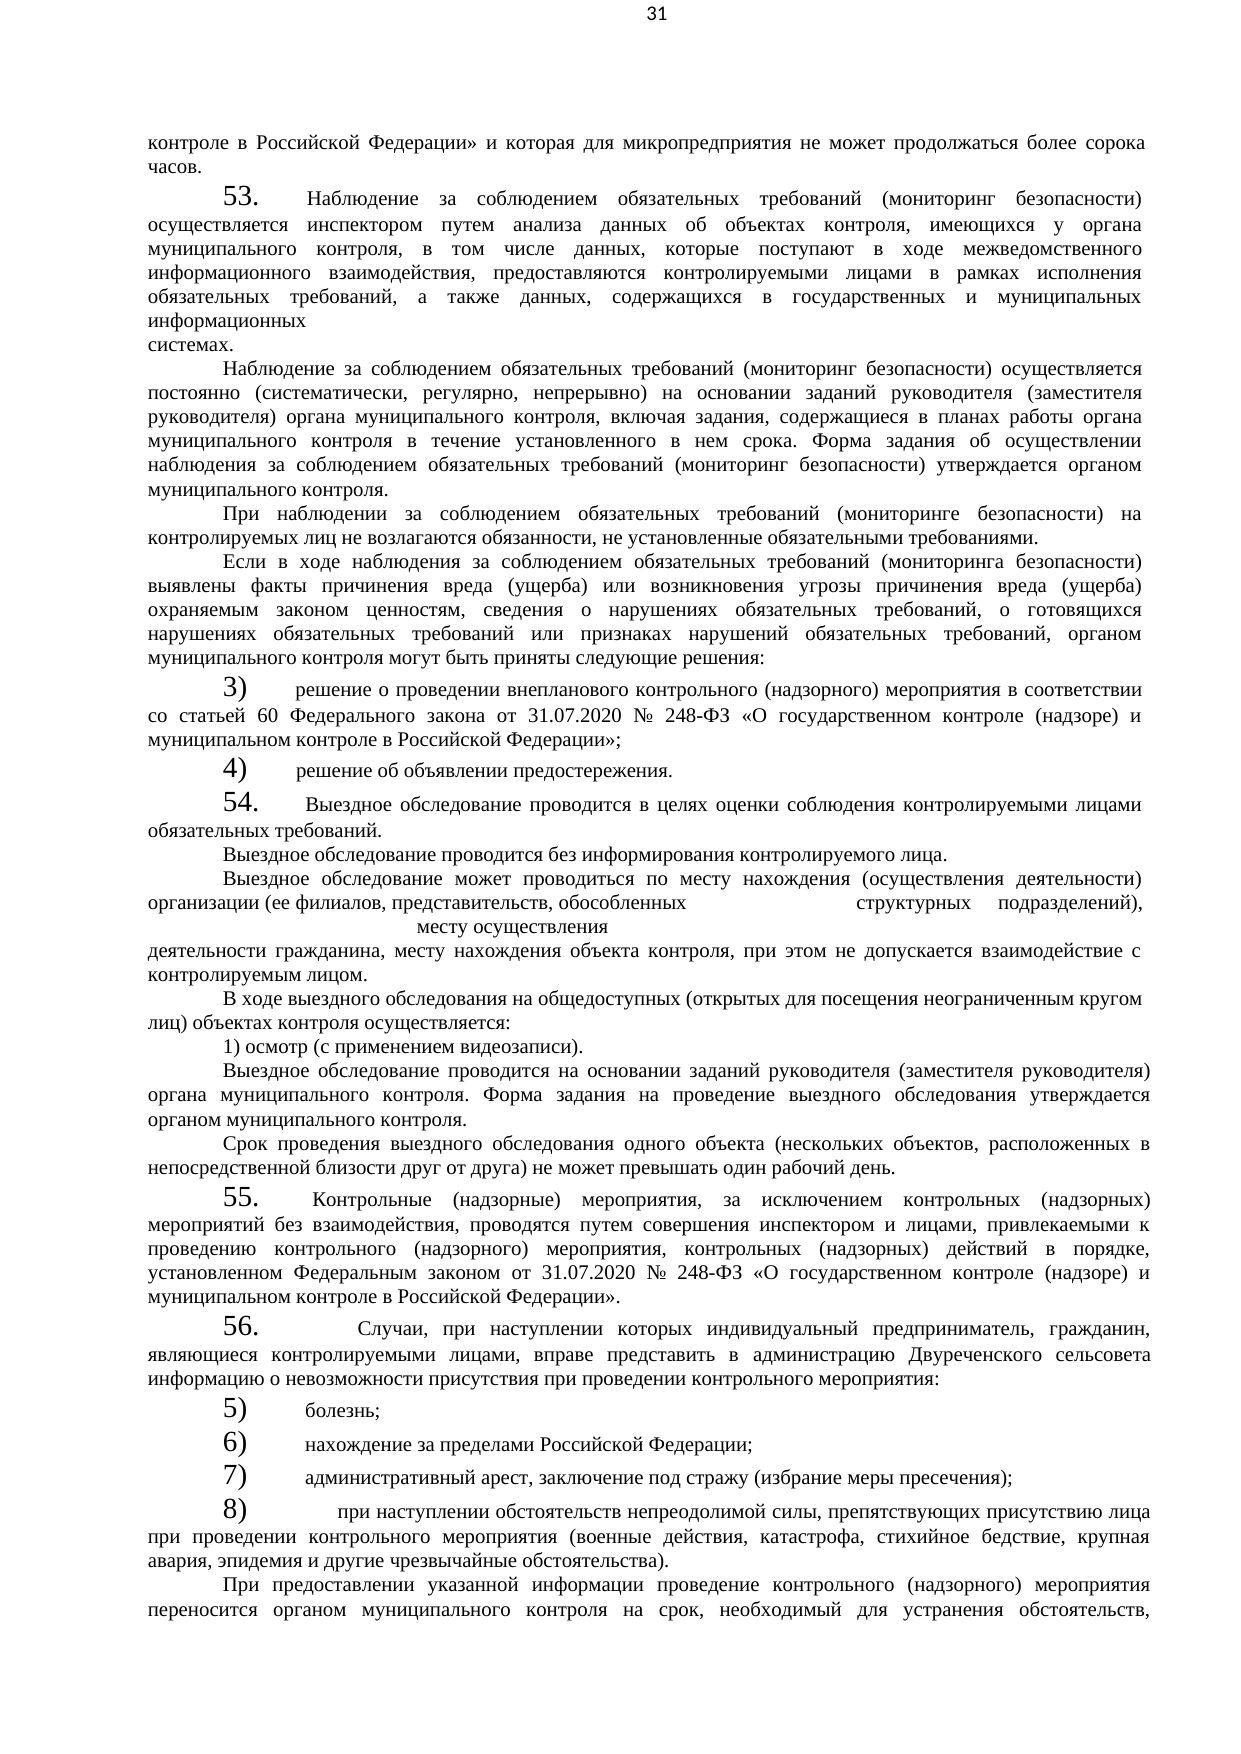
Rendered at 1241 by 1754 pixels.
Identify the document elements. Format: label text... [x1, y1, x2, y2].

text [148, 130, 1147, 178]
text 1) осмотр (с применением видеозаписи). [148, 1034, 1166, 1058]
text Выездное обследование может проводиться по месту нахождения (осуществления деятельности) организации (ее филиалов, представительств, обособленных структурных подразделений), месту осуществления [148, 866, 1143, 938]
list нахождение за пределами Российской Федерации; [148, 1424, 1166, 1457]
text Срок проведения выездного обследования одного объекта (нескольких объектов, расположенных в непосредственной близости друг от друга) не может превышать один рабочий день. [148, 1131, 1151, 1179]
list Контрольные (надзорные) мероприятия, за исключением контрольных (надзорных) мероприятий без взаимодействия, проводятся путем совершения инспектором и лицами, привлекаемыми к проведению контрольного (надзорного) мероприятия, контрольных (надзорных) действий в порядке, установленном Федеральным законом от 31.07.2020 № 248-ФЗ «О государственном контроле (надзоре) и муниципальном контроле в Российской Федерации». [148, 1179, 1151, 1308]
text Если в ходе наблюдения за соблюдением обязательных требований (мониторинга безопасности) выявлены факты причинения вреда (ущерба) или возникновения угрозы причинения вреда (ущерба) охраняемым законом ценностям, сведения о нарушениях обязательных требований, о готовящихся нарушениях обязательных требований или признаках нарушений обязательных требований, органом муниципального контроля могут быть приняты следующие решения: [148, 549, 1143, 669]
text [148, 1572, 1151, 1621]
list решение об объявлении предостережения. [148, 751, 1166, 784]
text Выездное обследование проводится без информирования контролируемого лица. [148, 842, 1166, 866]
list Наблюдение за соблюдением обязательных требований (мониторинг безопасности) осуществляется инспектором путем анализа данных об объектах контроля, имеющихся у органа муниципального контроля, в том числе данных, которые поступают в ходе межведомственного информационного взаимодействия, предоставляются контролируемыми лицами в рамках исполнения обязательных требований, а также данных, содержащихся в государственных и муниципальных информационных [148, 178, 1143, 332]
list Выездное обследование проводится в целях оценки соблюдения контролируемыми лицами обязательных требований. [148, 784, 1143, 842]
text системах. [148, 332, 1166, 356]
text В ходе выездного обследования на общедоступных (открытых для посещения неограниченным кругом лиц) объектах контроля осуществляется: [148, 986, 1143, 1034]
list административный арест, заключение под стражу (избрание меры пресечения); [148, 1457, 1151, 1491]
list болезнь; [148, 1390, 1166, 1424]
list при наступлении обстоятельств непреодолимой силы, препятствующих присутствию лица при проведении контрольного мероприятия (военные действия, катастрофа, стихийное бедствие, крупная авария, эпидемия и другие чрезвычайные обстоятельства). [148, 1491, 1151, 1572]
list Случаи, при наступлении которых индивидуальный предприниматель, гражданин, являющиеся контролируемыми лицами, вправе представить в администрацию Двуреченского сельсовета информацию о невозможности присутствия при проведении контрольного мероприятия: [148, 1308, 1151, 1390]
text При наблюдении за соблюдением обязательных требований (мониторинге безопасности) на контролируемых лиц не возлагаются обязанности, не установленные обязательными требованиями. [148, 501, 1143, 549]
text Выездное обследование проводится на основании заданий руководителя (заместителя руководителя) органа муниципального контроля. Форма задания на проведение выездного обследования утверждается органом муниципального контроля. [148, 1058, 1151, 1131]
text деятельности гражданина, месту нахождения объекта контроля, при этом не допускается взаимодействие с контролируемым лицом. [148, 938, 1143, 986]
list решение о проведении внепланового контрольного (надзорного) мероприятия в соответствии со статьей 60 Федерального закона от 31.07.2020 № 248-ФЗ «О государственном контроле (надзоре) и муниципальном контроле в Российской Федерации»; [148, 669, 1143, 751]
text Наблюдение за соблюдением обязательных требований (мониторинг безопасности) осуществляется постоянно (систематически, регулярно, непрерывно) на основании заданий руководителя (заместителя руководителя) органа муниципального контроля, включая задания, содержащиеся в планах работы органа муниципального контроля в течение установленного в нем срока. Форма задания об осуществлении наблюдения за соблюдением обязательных требований (мониторинг безопасности) утверждается органом муниципального контроля. [148, 356, 1143, 501]
